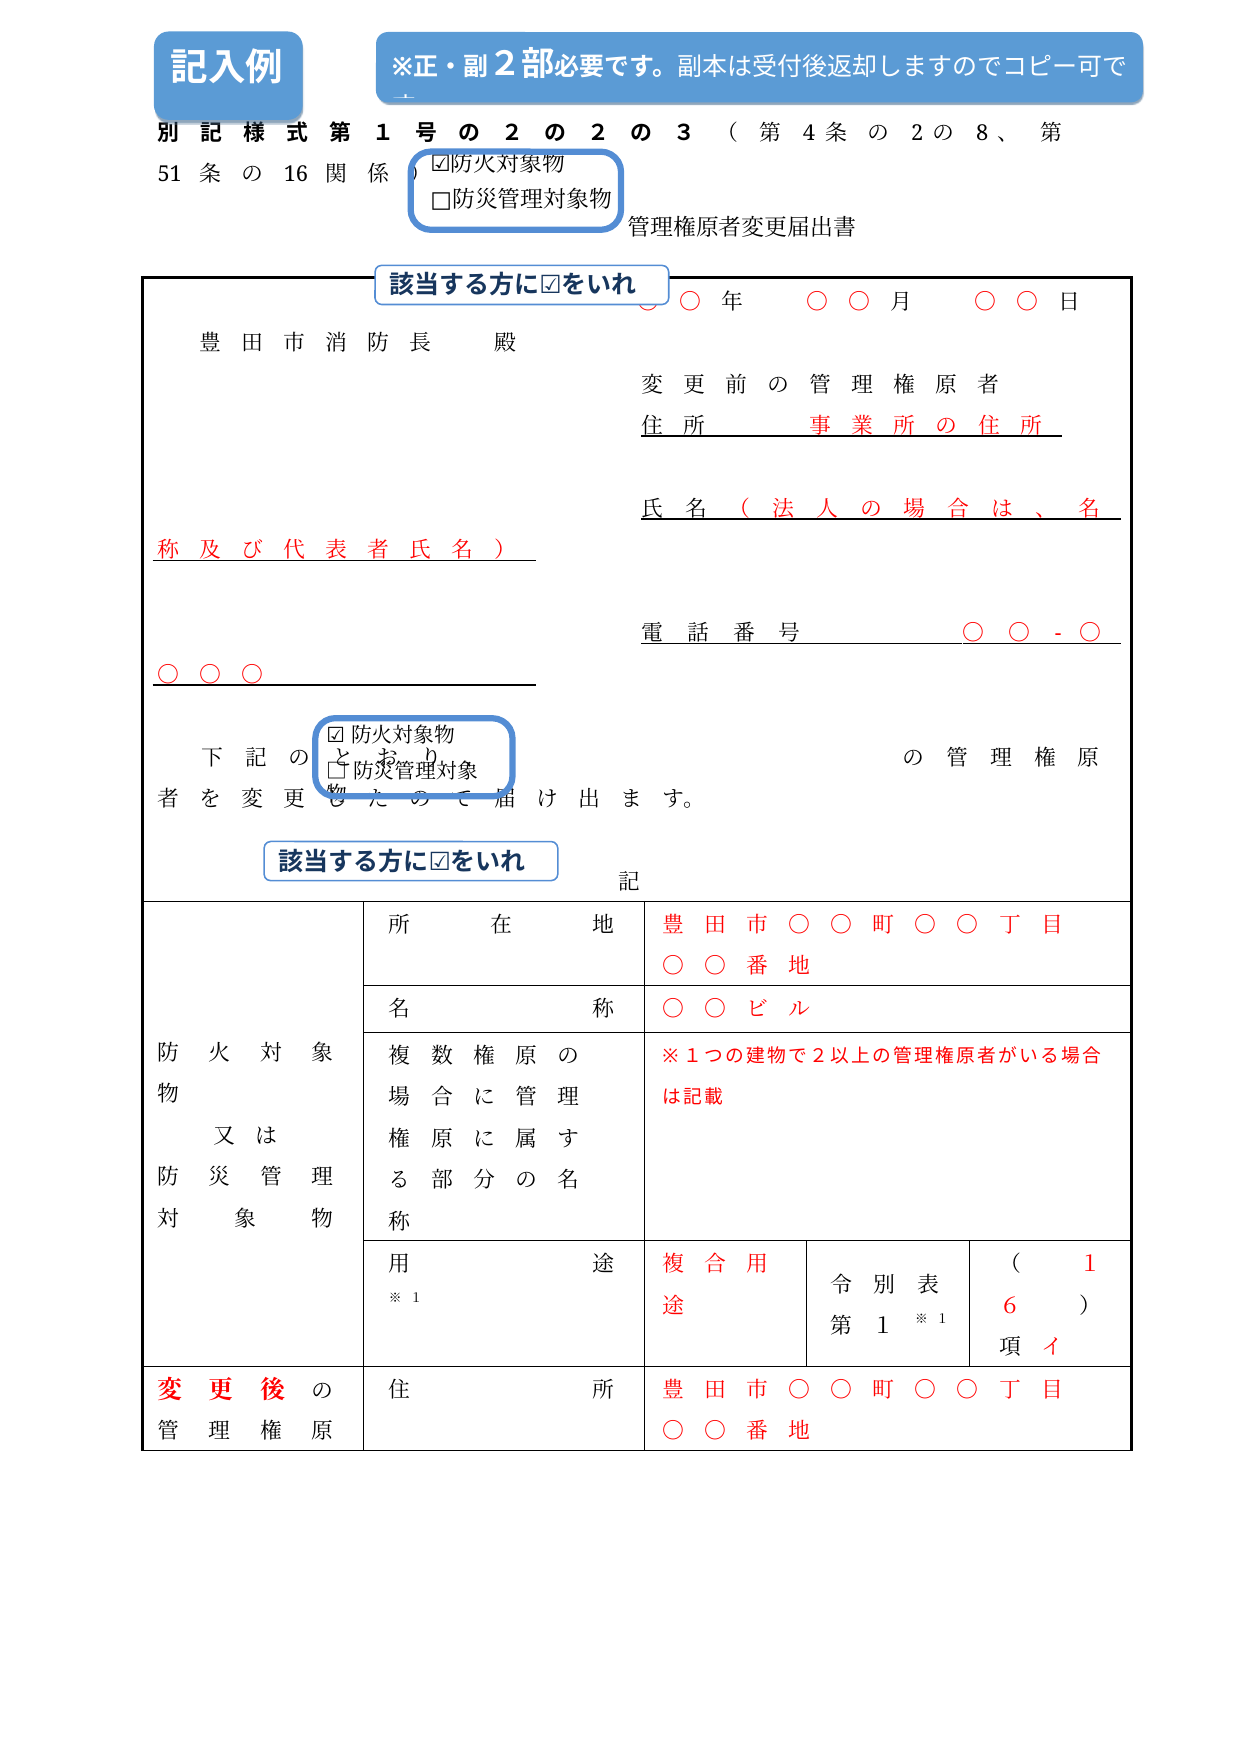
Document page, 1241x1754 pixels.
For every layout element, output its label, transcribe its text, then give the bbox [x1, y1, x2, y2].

table_cell 用途※１ [364, 1241, 644, 1366]
table_cell 豊田市〇〇町〇〇丁目〇〇番地 [645, 902, 1130, 985]
table_cell 防火対象物 又は 防災管理対象物 [144, 902, 363, 1366]
table_cell 所在地 [364, 902, 644, 985]
table_cell 複数権原の場合に管理権原に属する部分の名称 [364, 1033, 644, 1240]
table_cell 豊田市〇〇町〇〇丁目〇〇番地 [645, 1367, 1130, 1450]
table_cell 複合用途 [645, 1241, 806, 1366]
table_cell 令別表第１※１ [807, 1241, 969, 1366]
table_header 〇〇年 〇〇月 〇〇日 豊田市消防長 殿 変更前の管理権原者 住所 事業所の住所 氏名（法人の場合は、名称及び代表者氏名） 電話番号 〇〇-〇〇〇〇 下記のとおり、 の管理権原者を変更したので届け出ます。 記 [144, 279, 1130, 901]
table_cell 変更後の管理権原者 [144, 1367, 363, 1450]
text 別記様式第１号の２の２の３（第4条の2の8、第51条の16関係） [157, 110, 1083, 193]
table_cell 〇〇ビル [645, 986, 1130, 1032]
table_cell （１６）項イ [970, 1241, 1130, 1366]
table_cell ※１つの建物で２以上の管理権原者がいる場合は記載 [645, 1033, 1130, 1240]
table_cell 住所 [364, 1367, 644, 1450]
table_cell 名称 [364, 986, 644, 1032]
